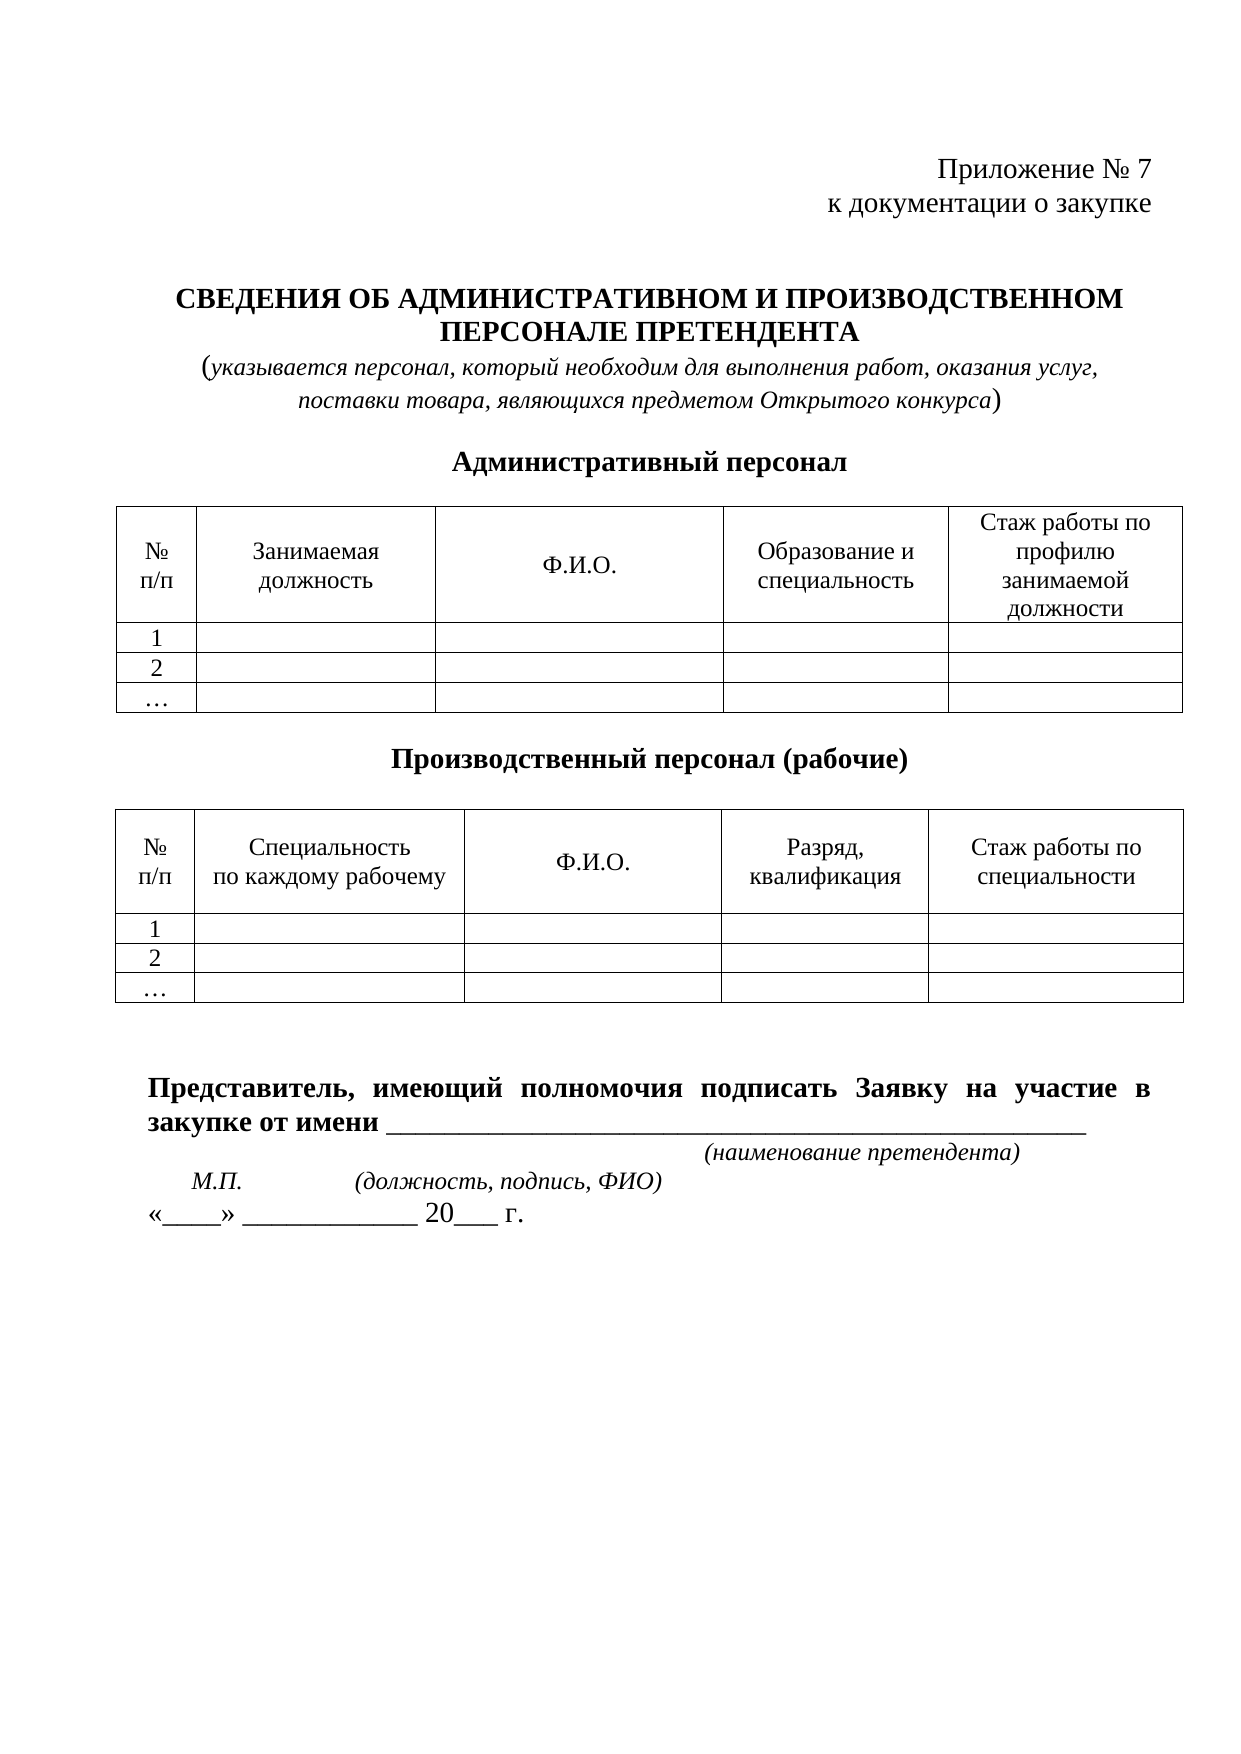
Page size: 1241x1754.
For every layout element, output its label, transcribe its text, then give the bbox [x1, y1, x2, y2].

table_header Образование и специальность [724, 507, 948, 622]
text Представитель, имеющий полномочия подписать Заявку на участие в закупке от имени ________________________________________________ [148, 1070, 1152, 1137]
table_cell [436, 653, 723, 682]
text (указывается персонал, который необходим для выполнения работ, оказания услуг, поставки товара, являющихся предметом Открытого конкурса) [148, 348, 1152, 415]
text к документации о закупке [148, 185, 1152, 219]
text (наименование претендента) [148, 1137, 1152, 1166]
table_cell [465, 973, 721, 1002]
table_cell [949, 653, 1182, 682]
text СВЕДЕНИЯ ОБ АДМИНИСТРАТИВНОМ И ПРОИЗВОДСТВЕННОМ ПЕРСОНАЛЕ ПРЕТЕНДЕНТА [148, 281, 1152, 348]
table_header Специальность по каждому рабочему [195, 810, 464, 913]
table_cell [197, 653, 435, 682]
table_header № п/п [117, 507, 196, 622]
table_cell [929, 944, 1183, 972]
table_cell [195, 914, 464, 942]
table_cell 1 [116, 914, 194, 942]
table_cell [724, 653, 948, 682]
text Приложение № 7 [148, 152, 1152, 185]
table_cell [195, 944, 464, 972]
table_cell [465, 914, 721, 942]
table_cell 1 [117, 623, 196, 652]
table_header Ф.И.О. [465, 810, 721, 913]
table_cell [724, 683, 948, 712]
table_header Стаж работы по профилю занимаемой должности [949, 507, 1182, 622]
table_cell [195, 973, 464, 1002]
table_header Ф.И.О. [436, 507, 723, 622]
table_cell 2 [116, 944, 194, 972]
table_cell [197, 623, 435, 652]
table_cell [436, 683, 723, 712]
table_cell [949, 623, 1182, 652]
table_cell [722, 944, 928, 972]
table_cell 2 [117, 653, 196, 682]
table_cell [949, 683, 1182, 712]
table_header Стаж работы по специальности [929, 810, 1183, 913]
table_cell … [117, 683, 196, 712]
table_cell [724, 623, 948, 652]
table_cell [929, 914, 1183, 942]
text Производственный персонал (рабочие) [148, 741, 1152, 775]
table_cell [465, 944, 721, 972]
text «____» ____________ 20___ г. [148, 1195, 1152, 1228]
text М.П. (должность, подпись, ФИО) [148, 1166, 1152, 1195]
table_cell [722, 973, 928, 1002]
table_header № п/п [116, 810, 194, 913]
table_header Разряд, квалификация [722, 810, 928, 913]
text Административный персонал [148, 444, 1152, 477]
table_cell … [116, 973, 194, 1002]
table_cell [436, 623, 723, 652]
table_header Занимаемая должность [197, 507, 435, 622]
table_cell [722, 914, 928, 942]
table_cell [197, 683, 435, 712]
table_cell [929, 973, 1183, 1002]
